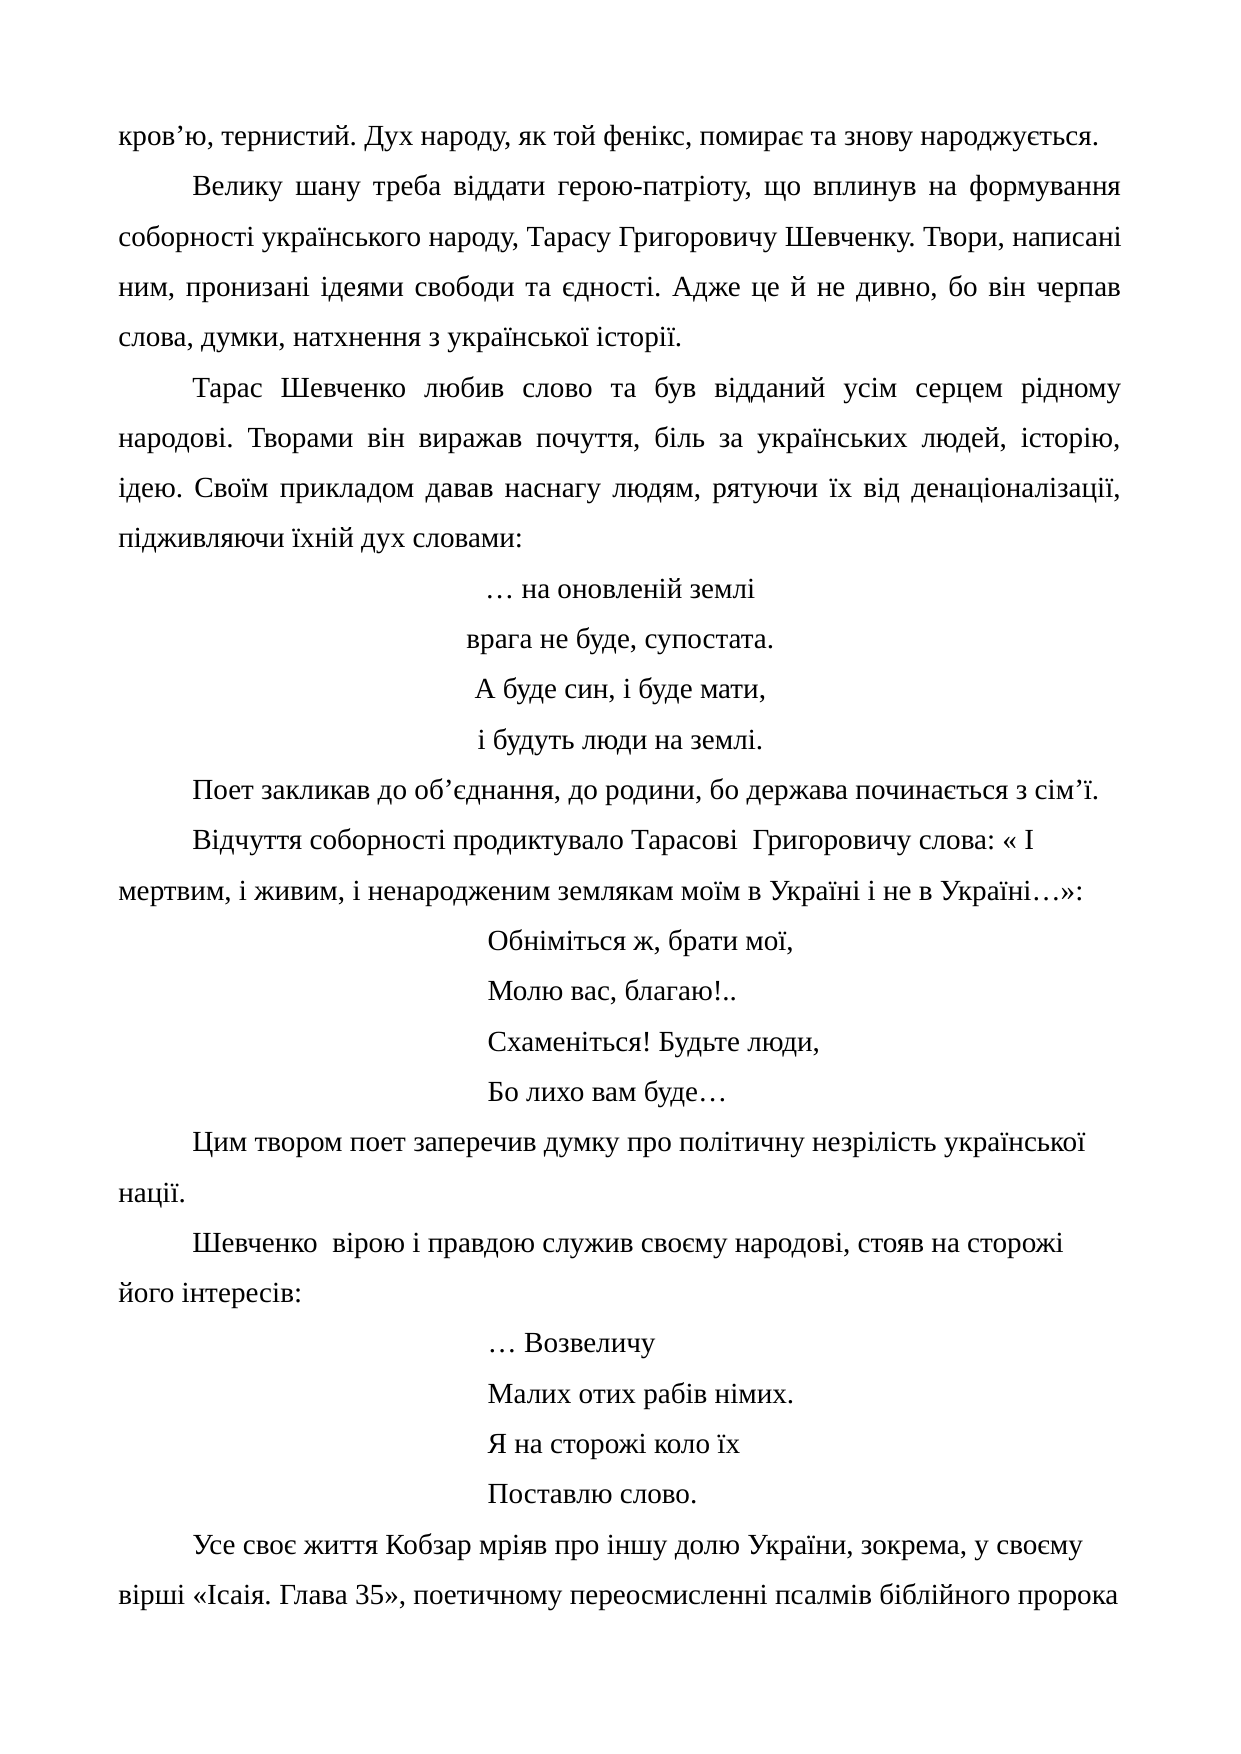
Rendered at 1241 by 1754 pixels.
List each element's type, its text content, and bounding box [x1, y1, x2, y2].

text А буде син, і буде мати, [118, 672, 1122, 705]
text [118, 1527, 1122, 1611]
text Я на сторожі коло їх [487, 1426, 1122, 1460]
text Бо лихо вам буде… [487, 1074, 1122, 1108]
text Поет закликав до об’єднання, до родини, бо держава починається з сім’ї. [118, 772, 1122, 806]
text Велику шану треба віддати герою-патріоту, що вплинув на формування соборності українського народу, Тарасу Григоровичу Шевченку. Твори, написані ним, пронизані ідеями свободи та єдності. Адже це й не дивно, бо він черпав слова, думки, натхнення з української історії. [118, 168, 1122, 353]
text Малих отих рабів німих. [487, 1376, 1122, 1409]
text і будуть люди на землі. [118, 722, 1122, 755]
text Схаменіться! Будьте люди, [487, 1024, 1122, 1057]
text Цим твором поет заперечив думку про політичну незрілість української нації. [118, 1124, 1122, 1208]
text … Возвеличу [487, 1326, 1122, 1359]
text врага не буде, супостата. [118, 621, 1122, 655]
text Поставлю слово. [487, 1477, 1122, 1510]
text Шевченко вірою і правдою служив своєму народові, стояв на сторожі його інтересів: [118, 1225, 1122, 1309]
text Молю вас, благаю!.. [487, 973, 1122, 1007]
text Обніміться ж, брати мої, [487, 923, 1122, 957]
text Відчуття соборності продиктувало Тарасові Григоровичу слова: « І мертвим, і живим, і ненародженим землякам моїм в Україні і не в Україні…»: [118, 822, 1122, 906]
text Тарас Шевченко любив слово та був відданий усім серцем рідному народові. Творами він виражав почуття, біль за українських людей, історію, ідею. Своїм прикладом давав наснагу людям, рятуючи їх від денаціоналізації, підживляючи їхній дух словами: [118, 370, 1122, 554]
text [118, 118, 1122, 152]
text … на оновленій землі [118, 571, 1122, 604]
